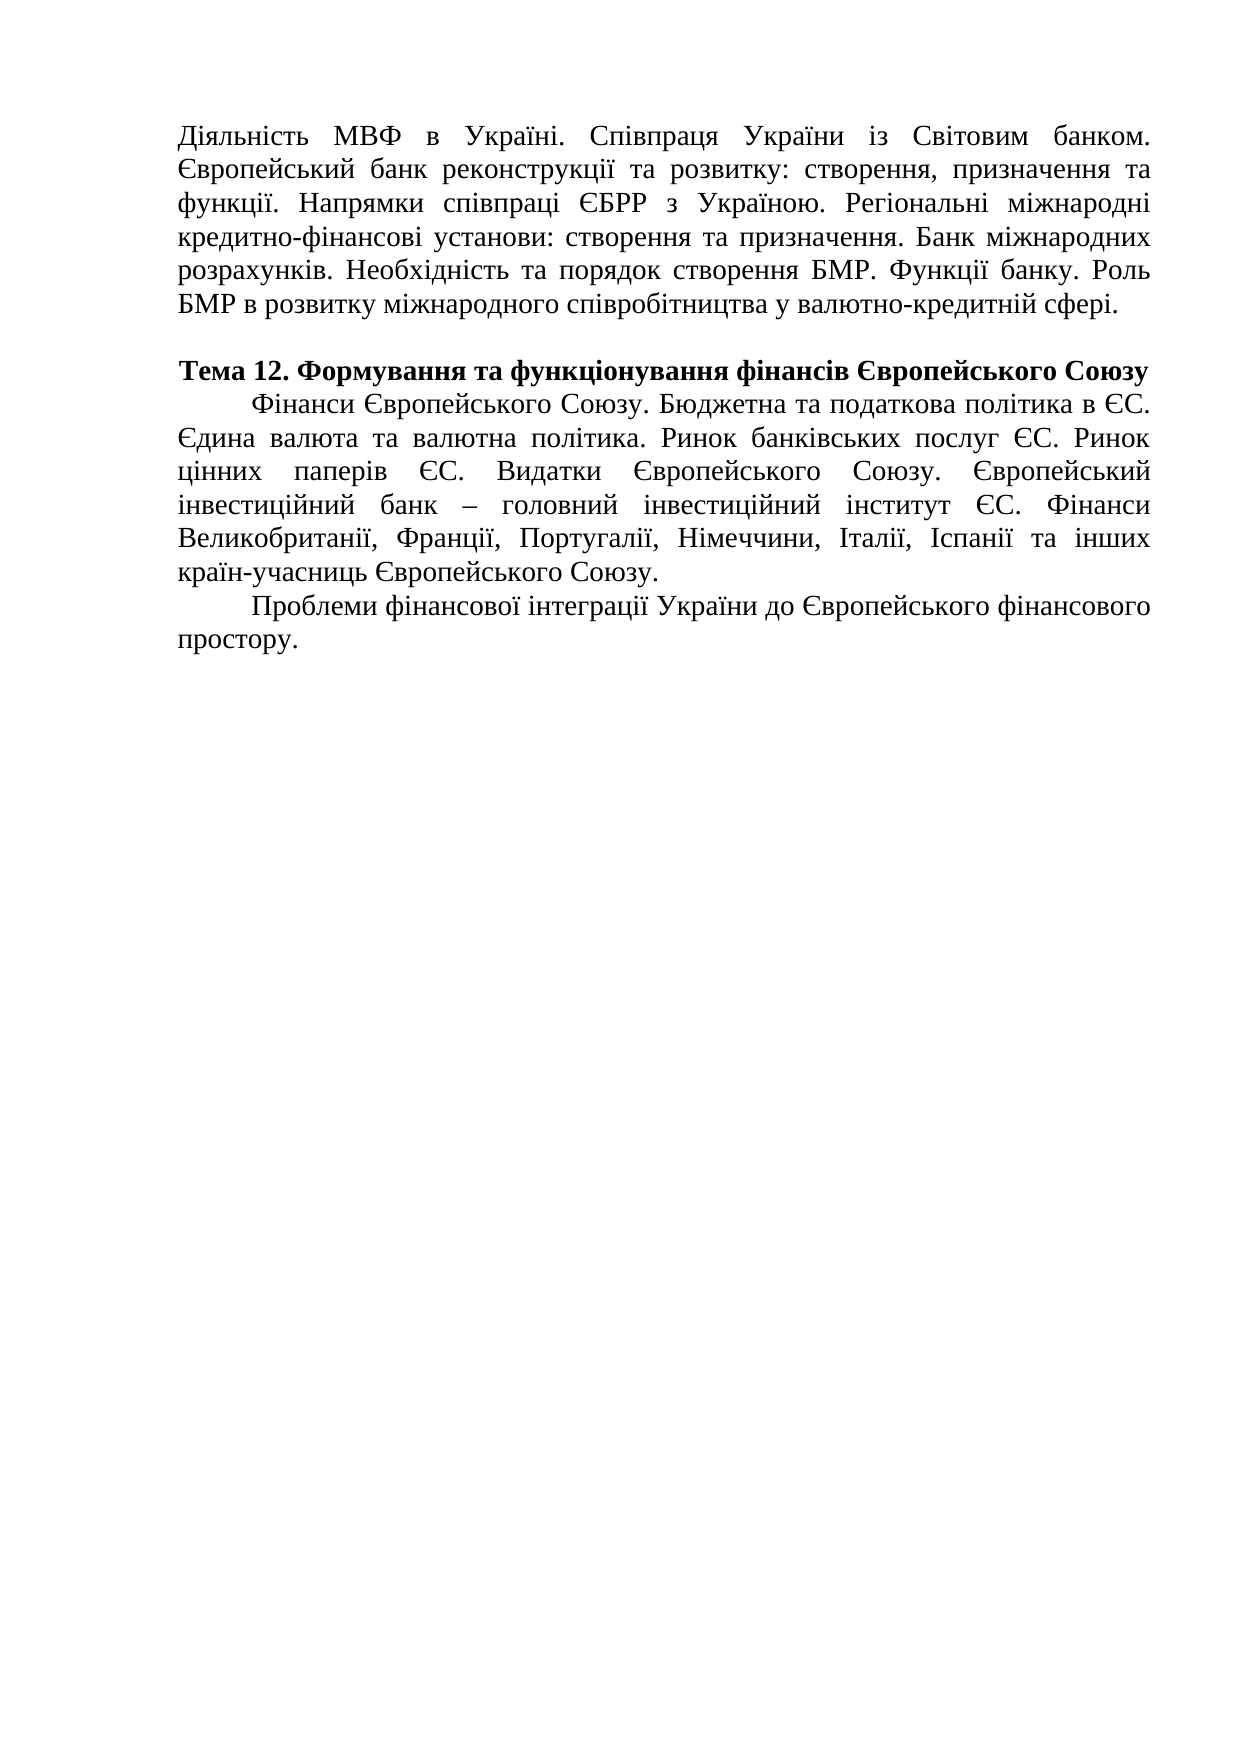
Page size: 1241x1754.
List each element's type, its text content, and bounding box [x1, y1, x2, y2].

text Фінанси Європейського Союзу. Бюджетна та податкова політика в ЄС. Єдина валюта та валютна політика. Ринок банківських послуг ЄС. Ринок цінних паперів ЄС. Видатки Європейського Союзу. Європейський інвестиційний банк – головний інвестиційний інститут ЄС. Фінанси Великобританії, Франції, Португалії, Німеччини, Італії, Іспанії та інших країн-учасниць Європейського Союзу. [177, 386, 1152, 588]
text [177, 118, 1152, 319]
text Тема 12. Формування та функціонування фінансів Європейського Союзу [177, 353, 1150, 386]
text Проблеми фінансової інтеграції України до Європейського фінансового простору. [177, 588, 1152, 655]
